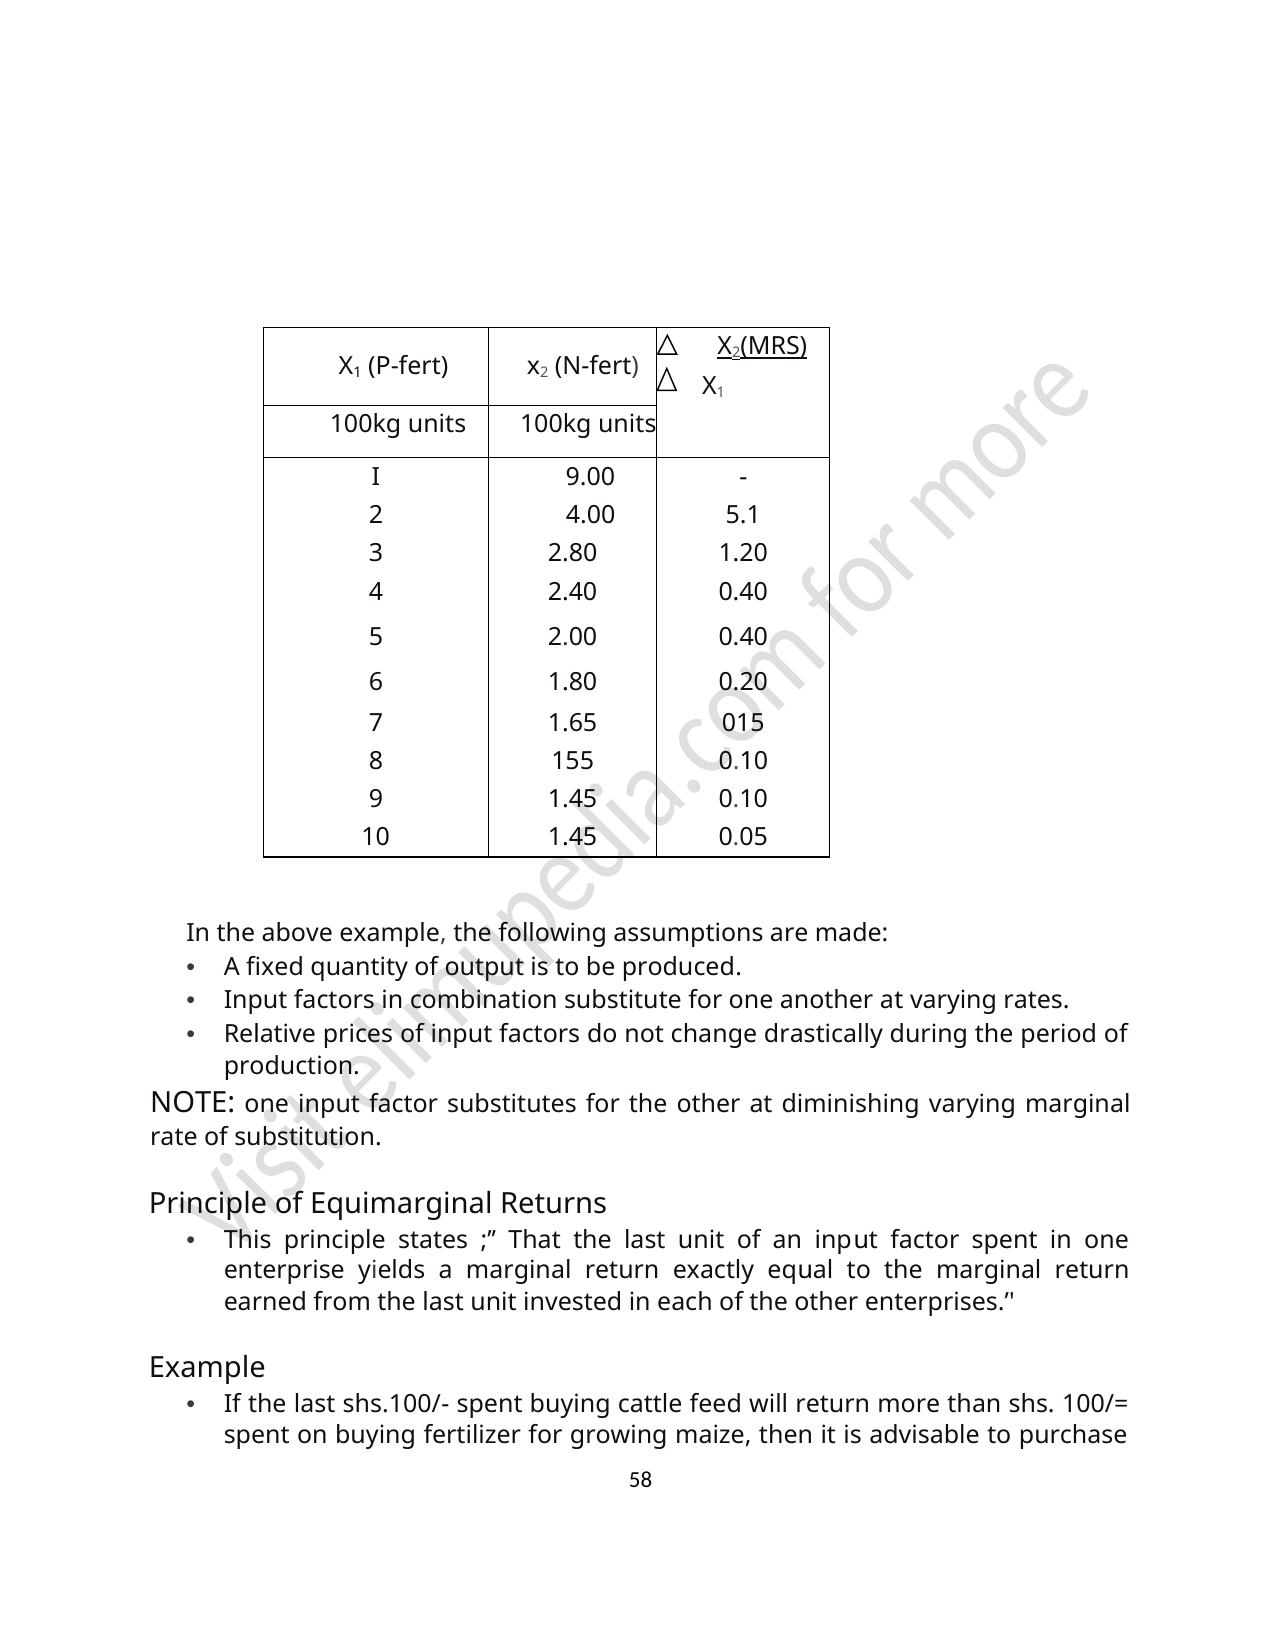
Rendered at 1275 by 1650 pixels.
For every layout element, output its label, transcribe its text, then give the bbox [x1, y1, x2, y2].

table_cell 9 [264, 781, 488, 818]
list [186, 1387, 1129, 1451]
table_header X2(MRS) X1 [657, 328, 829, 457]
table_cell 10 [264, 819, 488, 856]
table_cell 4 [264, 574, 488, 618]
list A fixed quantity of output is to be produced. [186, 949, 1129, 982]
table_cell 1.20 [657, 534, 829, 574]
table_cell - [657, 458, 829, 496]
table_cell 4.00 [489, 496, 656, 534]
list This principle states ;’’ That the last unit of an input factor spent in one enterprise yields a marginal return exactly equal to the marginal return earned from the last unit invested in each of the other enterprises.’' [186, 1223, 1129, 1318]
table_cell 0.40 [657, 618, 829, 663]
table_cell 7 [264, 705, 488, 743]
table_cell 6 [264, 663, 488, 705]
table_cell 0.40 [657, 574, 829, 618]
table_cell 2.40 [489, 574, 656, 618]
table_cell I [264, 458, 488, 496]
table_cell 1.80 [489, 663, 656, 705]
table_cell 3 [264, 534, 488, 574]
table_cell 100kg units [264, 406, 488, 457]
table_cell 8 [264, 743, 488, 781]
text Example [148, 1346, 1132, 1386]
table_header X1 (P-fert) [264, 328, 488, 405]
list Input factors in combination substitute for one another at varying rates. [186, 983, 1129, 1015]
table_cell 5 [264, 618, 488, 663]
table_cell 9.00 [489, 458, 656, 496]
table_header x2 (N-fert) [489, 328, 656, 405]
text In the above example, the following assumptions are made: [186, 916, 1131, 948]
table_cell 100kg units [489, 406, 656, 457]
table_cell 0.05 [657, 819, 829, 856]
table_cell 1.45 [489, 781, 656, 818]
text NOTE: one input factor substitutes for the other at diminishing varying marginal rate of substitution. [150, 1083, 1131, 1153]
table_cell 1.65 [489, 705, 656, 743]
table_cell 155 [489, 743, 656, 781]
table_cell 015 [657, 705, 829, 743]
table_cell 2.80 [489, 534, 656, 574]
table_cell 0.20 [657, 663, 829, 705]
table_cell 2.00 [489, 618, 656, 663]
table_cell 2 [264, 496, 488, 534]
table_cell 5.1 [657, 496, 829, 534]
list Relative prices of input factors do not change drastically during the period of production. [186, 1017, 1129, 1081]
table_cell 0.10 [657, 781, 829, 818]
table_cell 0.10 [657, 743, 829, 781]
table_cell 1.45 [489, 819, 656, 856]
text Principle of Equimarginal Returns [148, 1182, 1132, 1222]
